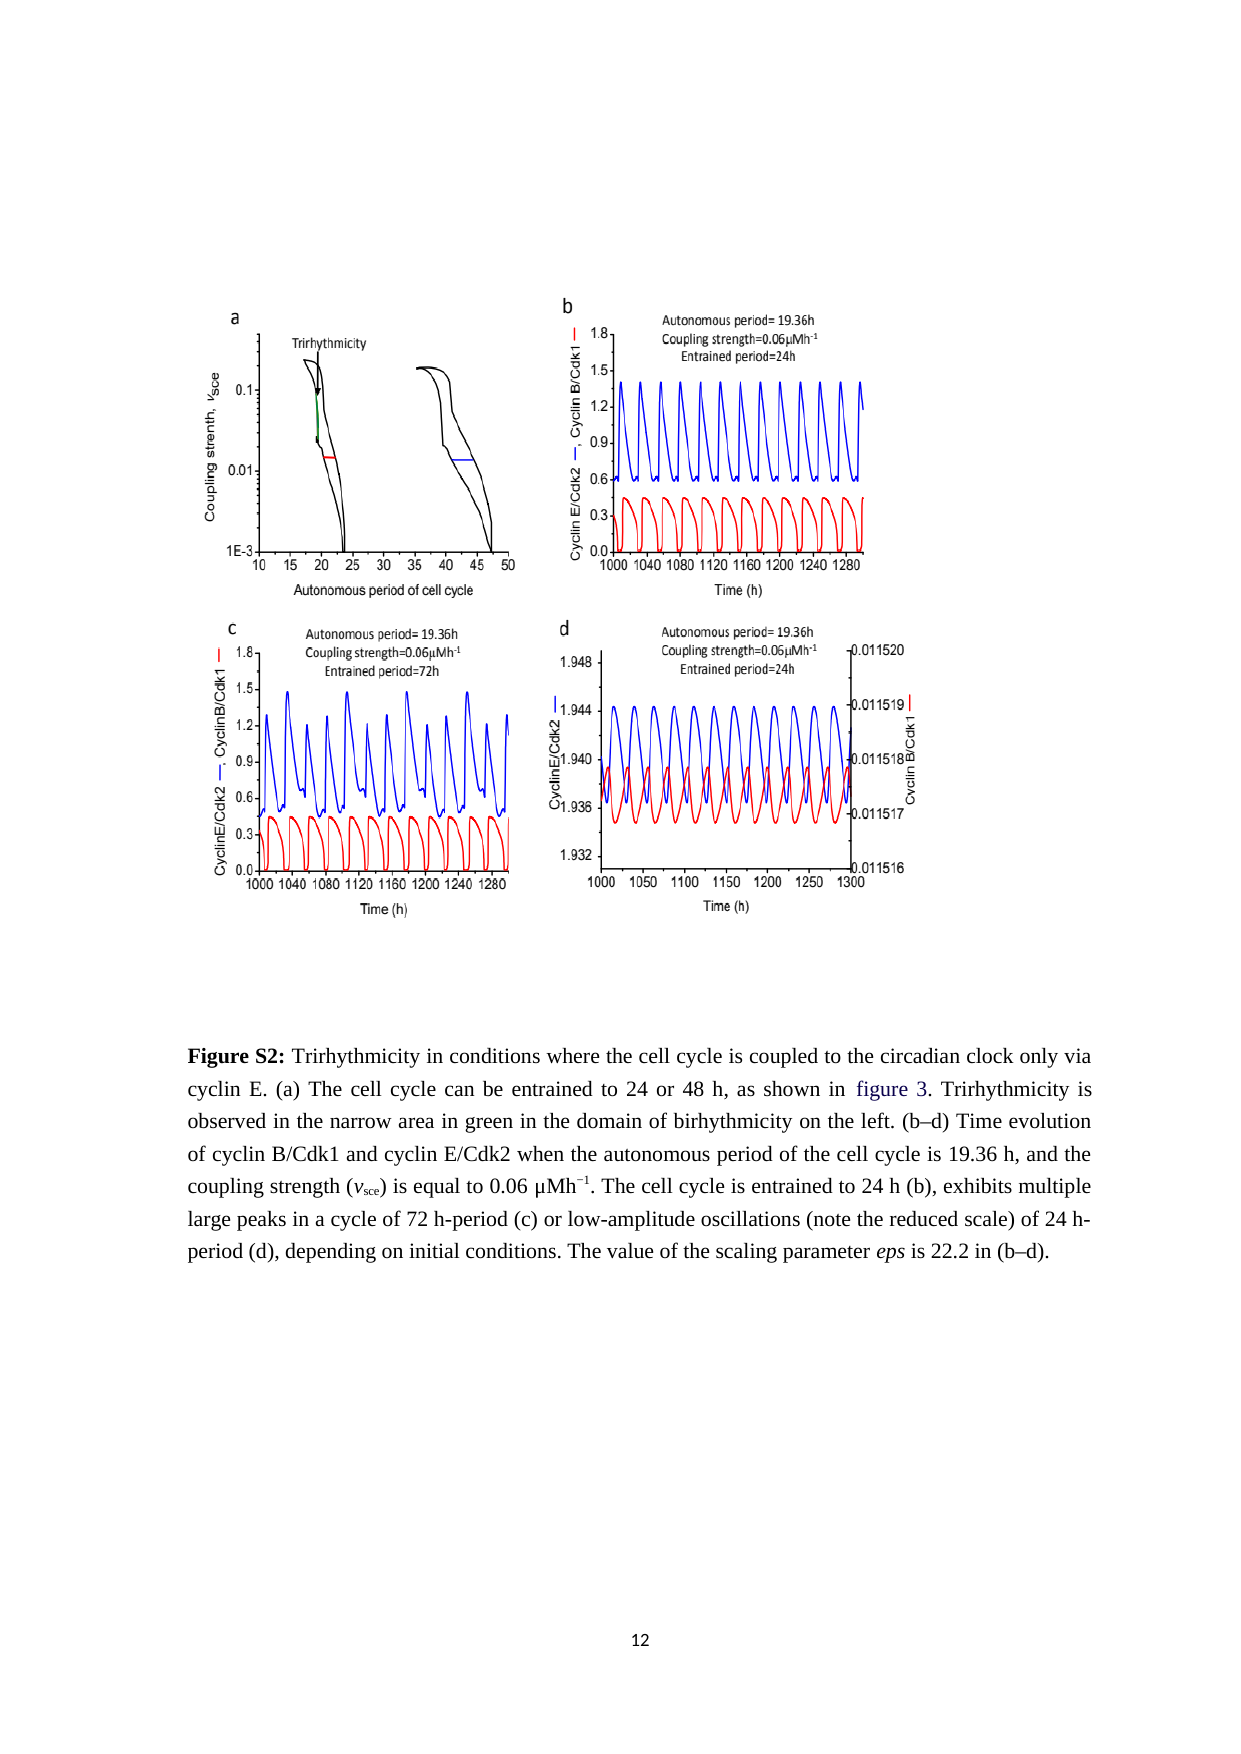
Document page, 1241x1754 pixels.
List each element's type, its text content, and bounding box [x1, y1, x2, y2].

text Figure S2: Trirhythmicity in conditions where the cell cycle is coupled to the circadian clock only via cyclin E. (a) The cell cycle can be entrained to 24 or 48 h, as shown in figure 3. Trirhythmicity is observed in the narrow area in green in the domain of birhythmicity on the left. (b–d) Time evolution of cyclin B/Cdk1 and cyclin E/Cdk2 when the autonomous period of the cell cycle is 19.36 h, and the coupling strength (vsce) is equal to 0.06 μMh−1. The cell cycle is entrained to 24 h (b), exhibits multiple large peaks in a cycle of 72 h-period (c) or low-amplitude oscillations (note the reduced scale) of 24 h-period (d), depending on initial conditions. The value of the scaling parameter eps is 22.2 in (b–d). [187, 1039, 1092, 1267]
